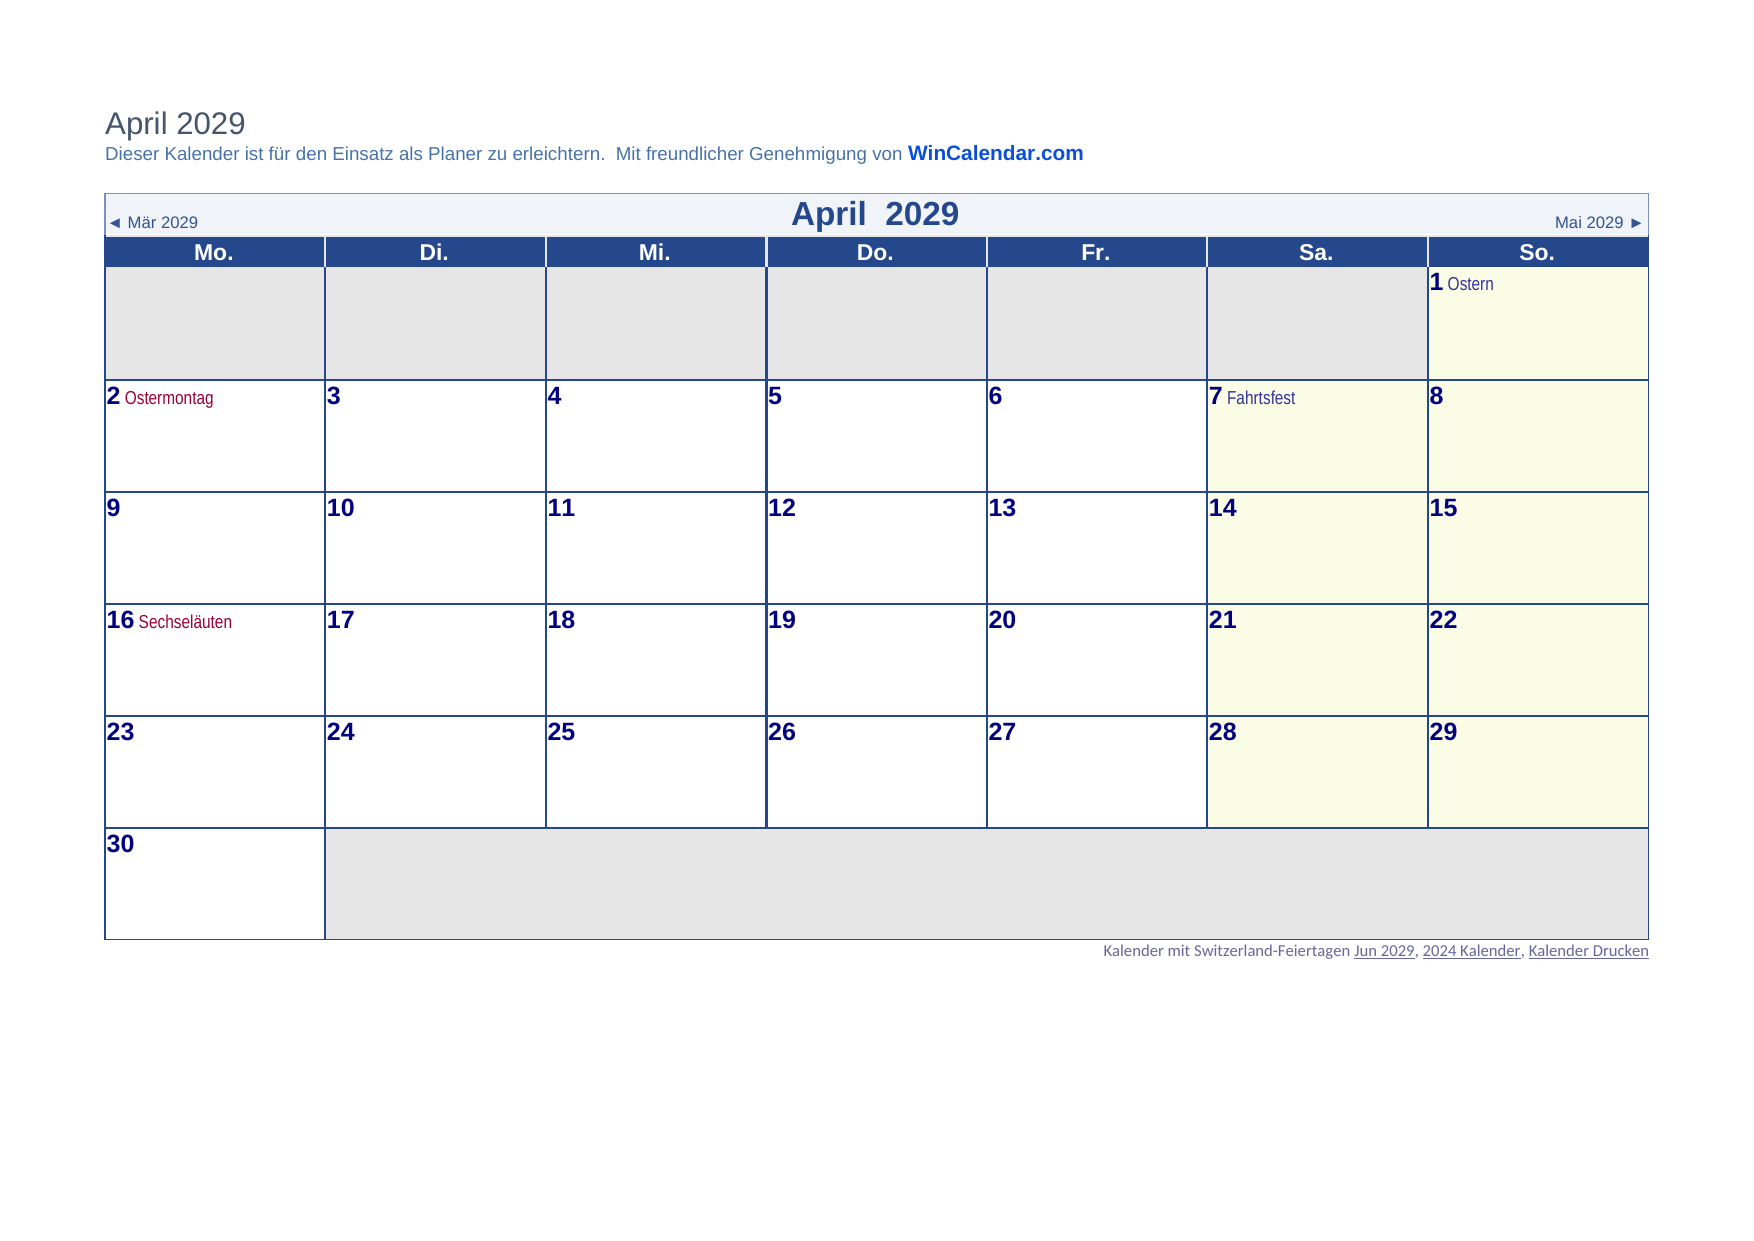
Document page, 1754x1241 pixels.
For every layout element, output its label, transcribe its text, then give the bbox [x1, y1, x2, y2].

table_cell 3 [326, 381, 545, 491]
table_cell [547, 267, 765, 379]
table_cell 8 [1429, 381, 1648, 491]
table_cell 21 [1208, 605, 1427, 715]
table_cell [106, 267, 324, 379]
table_cell 6 [988, 381, 1206, 491]
table_cell 5 [768, 381, 986, 491]
table_cell [988, 267, 1206, 379]
table_cell 28 [1208, 717, 1427, 827]
table_cell [1208, 267, 1427, 379]
table_cell [326, 829, 1648, 939]
table_cell 20 [988, 605, 1206, 715]
table_header ◄ Mär 2029 [106, 194, 325, 234]
table_cell 22 [1429, 605, 1648, 715]
table_cell [768, 267, 986, 379]
table_cell 30 [106, 829, 324, 939]
table_cell 13 [988, 493, 1206, 603]
table_cell 9 [106, 493, 324, 603]
table_cell 4 [547, 381, 765, 491]
table_cell 25 [547, 717, 765, 827]
table_cell 26 [768, 717, 986, 827]
table_cell 14 [1208, 493, 1427, 603]
table_cell Mo. [106, 237, 324, 267]
table_cell 27 [988, 717, 1206, 827]
table_cell 15 [1429, 493, 1648, 603]
table_cell 1 Ostern [1429, 267, 1648, 379]
table_cell 24 [326, 717, 545, 827]
table_header April 2029 [325, 194, 1428, 234]
table_cell 7 Fahrtsfest [1208, 381, 1427, 491]
table_cell Do. [768, 237, 986, 267]
table_cell So. [1429, 237, 1648, 267]
table_cell Mi. [547, 237, 765, 267]
table_cell Sa. [1208, 237, 1427, 267]
text Kalender mit Switzerland-Feiertagen Jun 2029, 2024 Kalender, Kalender Drucken [105, 940, 1649, 960]
table_cell 11 [547, 493, 765, 603]
table_cell [326, 267, 545, 379]
table_cell 2 Ostermontag [106, 381, 324, 491]
table_cell 17 [326, 605, 545, 715]
table_cell 19 [768, 605, 986, 715]
table_cell 16 Sechseläuten [106, 605, 324, 715]
text April 2029 Dieser Kalender ist für den Einsatz als Planer zu erleichtern. Mit freundlicher Genehmigung von WinCalendar.com [105, 105, 1649, 193]
table_cell 12 [768, 493, 986, 603]
table_cell 10 [326, 493, 545, 603]
table_cell Di. [326, 237, 545, 267]
table_cell Fr. [988, 237, 1206, 267]
table_cell 18 [547, 605, 765, 715]
table_header Mai 2029 ► [1428, 194, 1648, 234]
table_cell 23 [106, 717, 324, 827]
table_cell 29 [1429, 717, 1648, 827]
